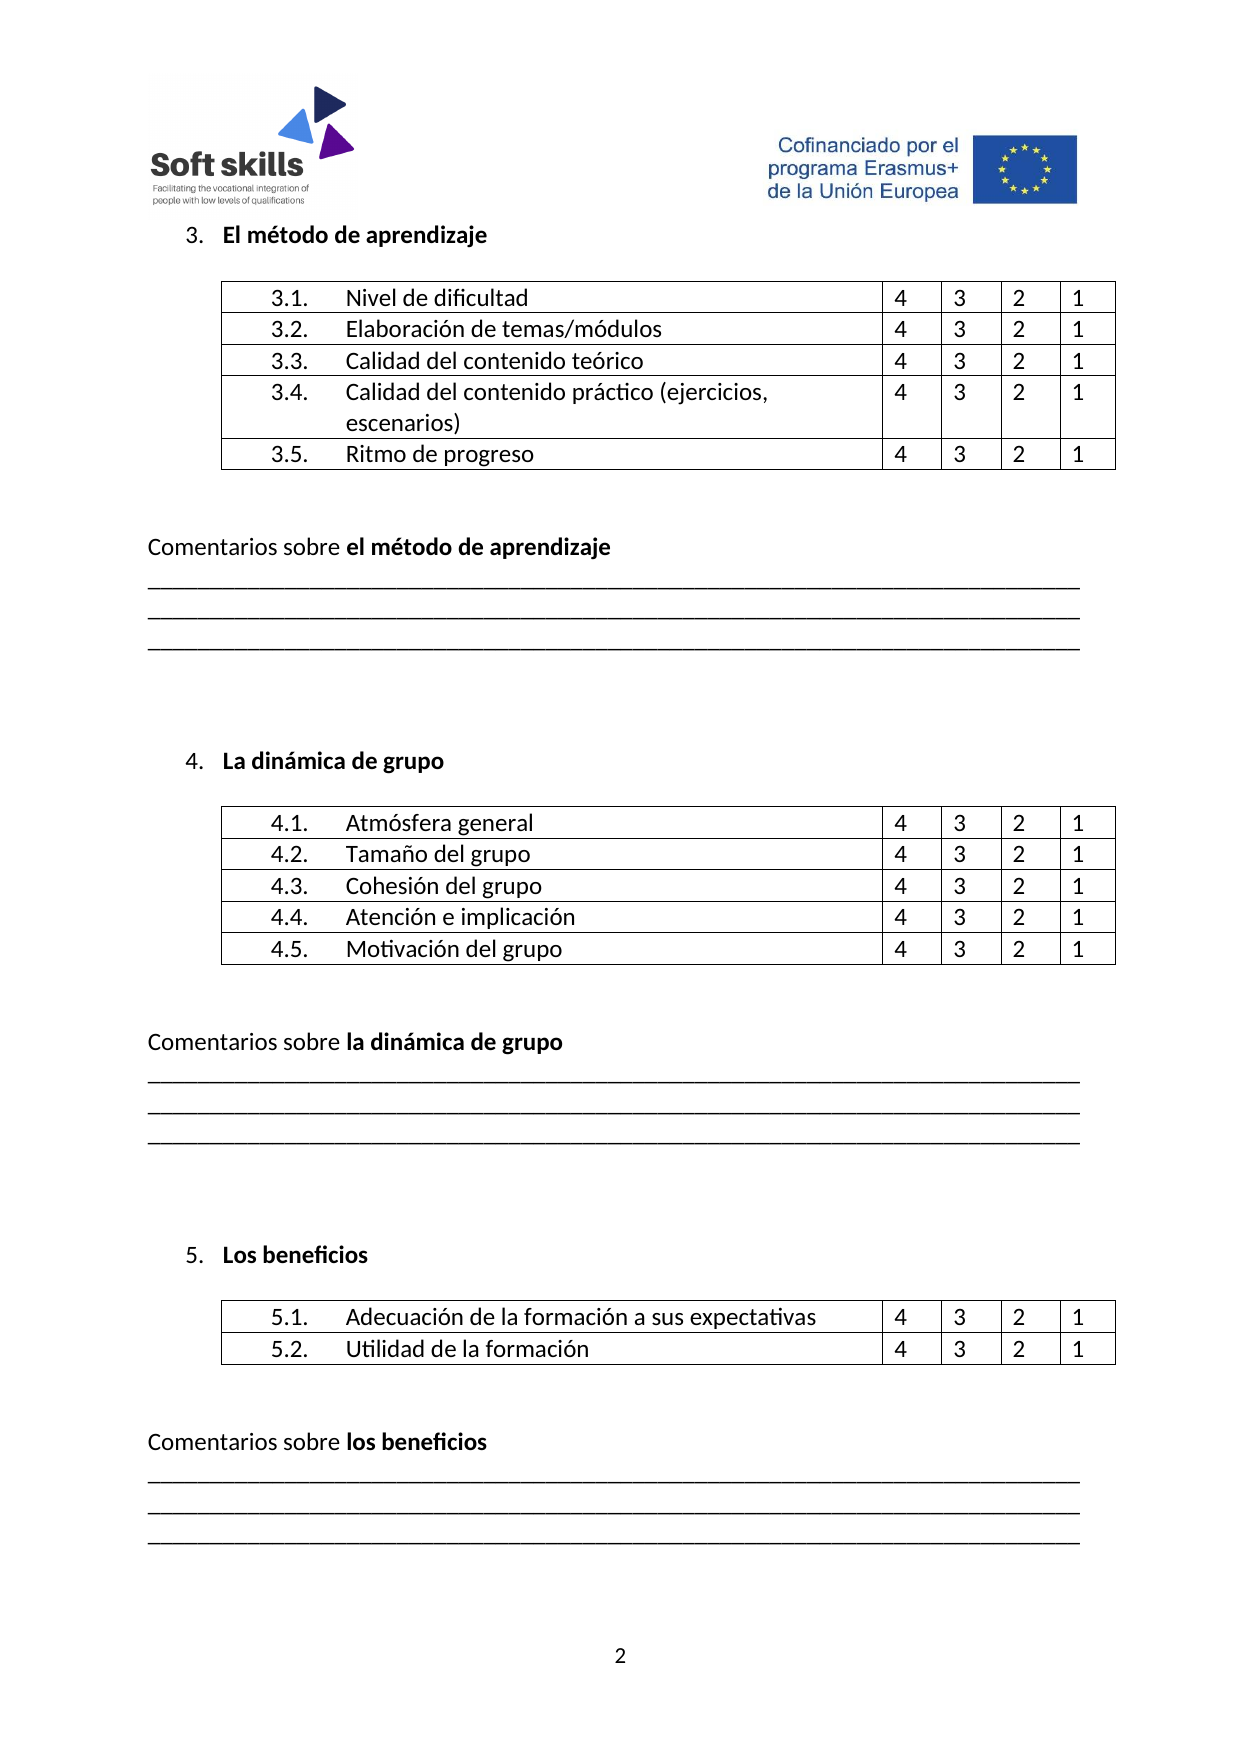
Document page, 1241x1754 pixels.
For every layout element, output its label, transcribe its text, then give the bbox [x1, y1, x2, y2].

table_cell 1 [1061, 345, 1115, 375]
table_cell 3 [942, 933, 1001, 964]
table_header 2 [1002, 1301, 1060, 1332]
table_cell Tamaño del grupo [222, 839, 882, 869]
text Comentarios sobre los beneficios _________________________________________________________________________________________________________________________________________________________________________________________________________________________________ [148, 1426, 1093, 1548]
table_header 3 [942, 807, 1001, 837]
table_header 2 [1002, 807, 1060, 837]
picture [147, 73, 358, 220]
table_cell 2 [1002, 902, 1060, 932]
table_cell 1 [1061, 313, 1115, 344]
table_cell 4 [883, 1333, 941, 1363]
table_cell 3 [942, 902, 1001, 932]
table_cell 4 [883, 439, 941, 469]
table_cell 1 [1061, 870, 1115, 901]
table_cell 4 [883, 902, 941, 932]
list La dinámica de grupo [185, 745, 1093, 775]
table_cell Calidad del contenido teórico [222, 345, 882, 375]
text _________________________________________________________________________________________________________________________________________________________________________________________________________________________________ [148, 562, 1093, 653]
table_cell 2 [1002, 376, 1060, 437]
table_cell 2 [1002, 345, 1060, 375]
table_header 1 [1061, 282, 1115, 312]
table_header 4 [883, 282, 941, 312]
table_cell Calidad del contenido práctico (ejercicios, escenarios) [222, 376, 882, 437]
table_cell 4 [883, 839, 941, 869]
table_cell 3 [942, 1333, 1001, 1363]
table_cell Cohesión del grupo [222, 870, 882, 901]
table_cell 3 [942, 870, 1001, 901]
table_cell 4 [883, 313, 941, 344]
table_cell 1 [1061, 1333, 1115, 1363]
table_cell 3 [942, 376, 1001, 437]
table_cell Elaboración de temas/módulos [222, 313, 882, 344]
list El método de aprendizaje [185, 220, 1093, 250]
picture [616, 118, 1093, 220]
table_cell 1 [1061, 376, 1115, 437]
table_cell Ritmo de progreso [222, 439, 882, 469]
table_cell 2 [1002, 933, 1060, 964]
table_header 4 [883, 1301, 941, 1332]
table_cell 2 [1002, 870, 1060, 901]
table_header Nivel de dificultad [222, 282, 882, 312]
text Comentarios sobre la dinámica de grupo _________________________________________________________________________________________________________________________________________________________________________________________________________________________________ [148, 1026, 1093, 1148]
table_cell 3 [942, 345, 1001, 375]
table_header 3 [942, 1301, 1001, 1332]
table_header Atmósfera general [222, 807, 882, 837]
table_cell 3 [942, 313, 1001, 344]
table_cell 1 [1061, 839, 1115, 869]
table_cell Motivación del grupo [222, 933, 882, 964]
table_header 2 [1002, 282, 1060, 312]
text Comentarios sobre el método de aprendizaje [148, 531, 1093, 562]
table_cell 4 [883, 933, 941, 964]
table_cell 3 [942, 439, 1001, 469]
table_cell 4 [883, 870, 941, 901]
table_cell 3 [942, 839, 1001, 869]
table_cell 4 [883, 376, 941, 437]
table_header 3 [942, 282, 1001, 312]
table_header 1 [1061, 1301, 1115, 1332]
table_cell 2 [1002, 439, 1060, 469]
list Los beneficios [185, 1239, 1093, 1270]
table_cell Utilidad de la formación [222, 1333, 882, 1363]
table_cell 4 [883, 345, 941, 375]
table_cell 1 [1061, 439, 1115, 469]
table_header Adecuación de la formación a sus expectativas [222, 1301, 882, 1332]
table_header 4 [883, 807, 941, 837]
table_cell 1 [1061, 902, 1115, 932]
table_cell 2 [1002, 839, 1060, 869]
table_cell 1 [1061, 933, 1115, 964]
table_header 1 [1061, 807, 1115, 837]
table_cell Atención e implicación [222, 902, 882, 932]
table_cell 2 [1002, 1333, 1060, 1363]
table_cell 2 [1002, 313, 1060, 344]
